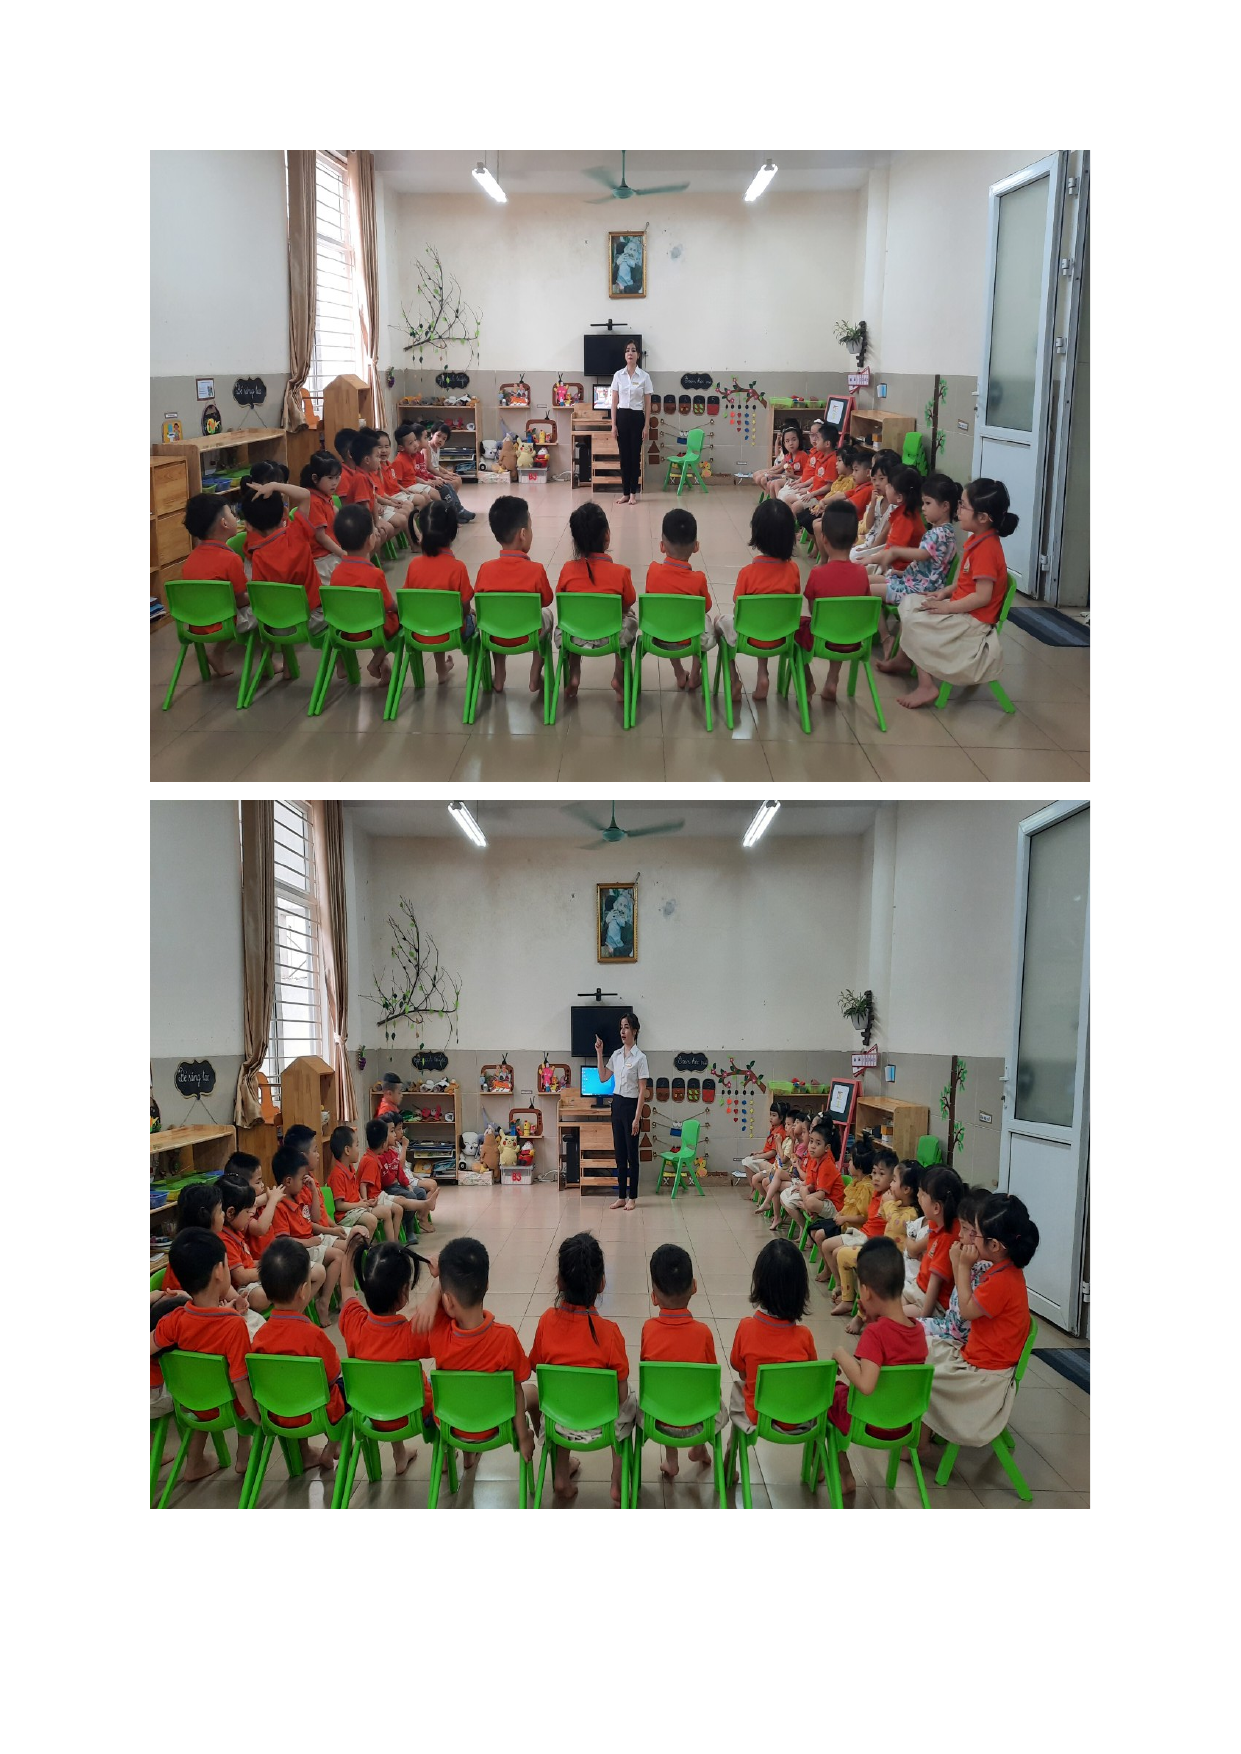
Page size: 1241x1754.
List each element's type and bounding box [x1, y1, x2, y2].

picture [150, 800, 1091, 1509]
picture [150, 150, 1091, 782]
